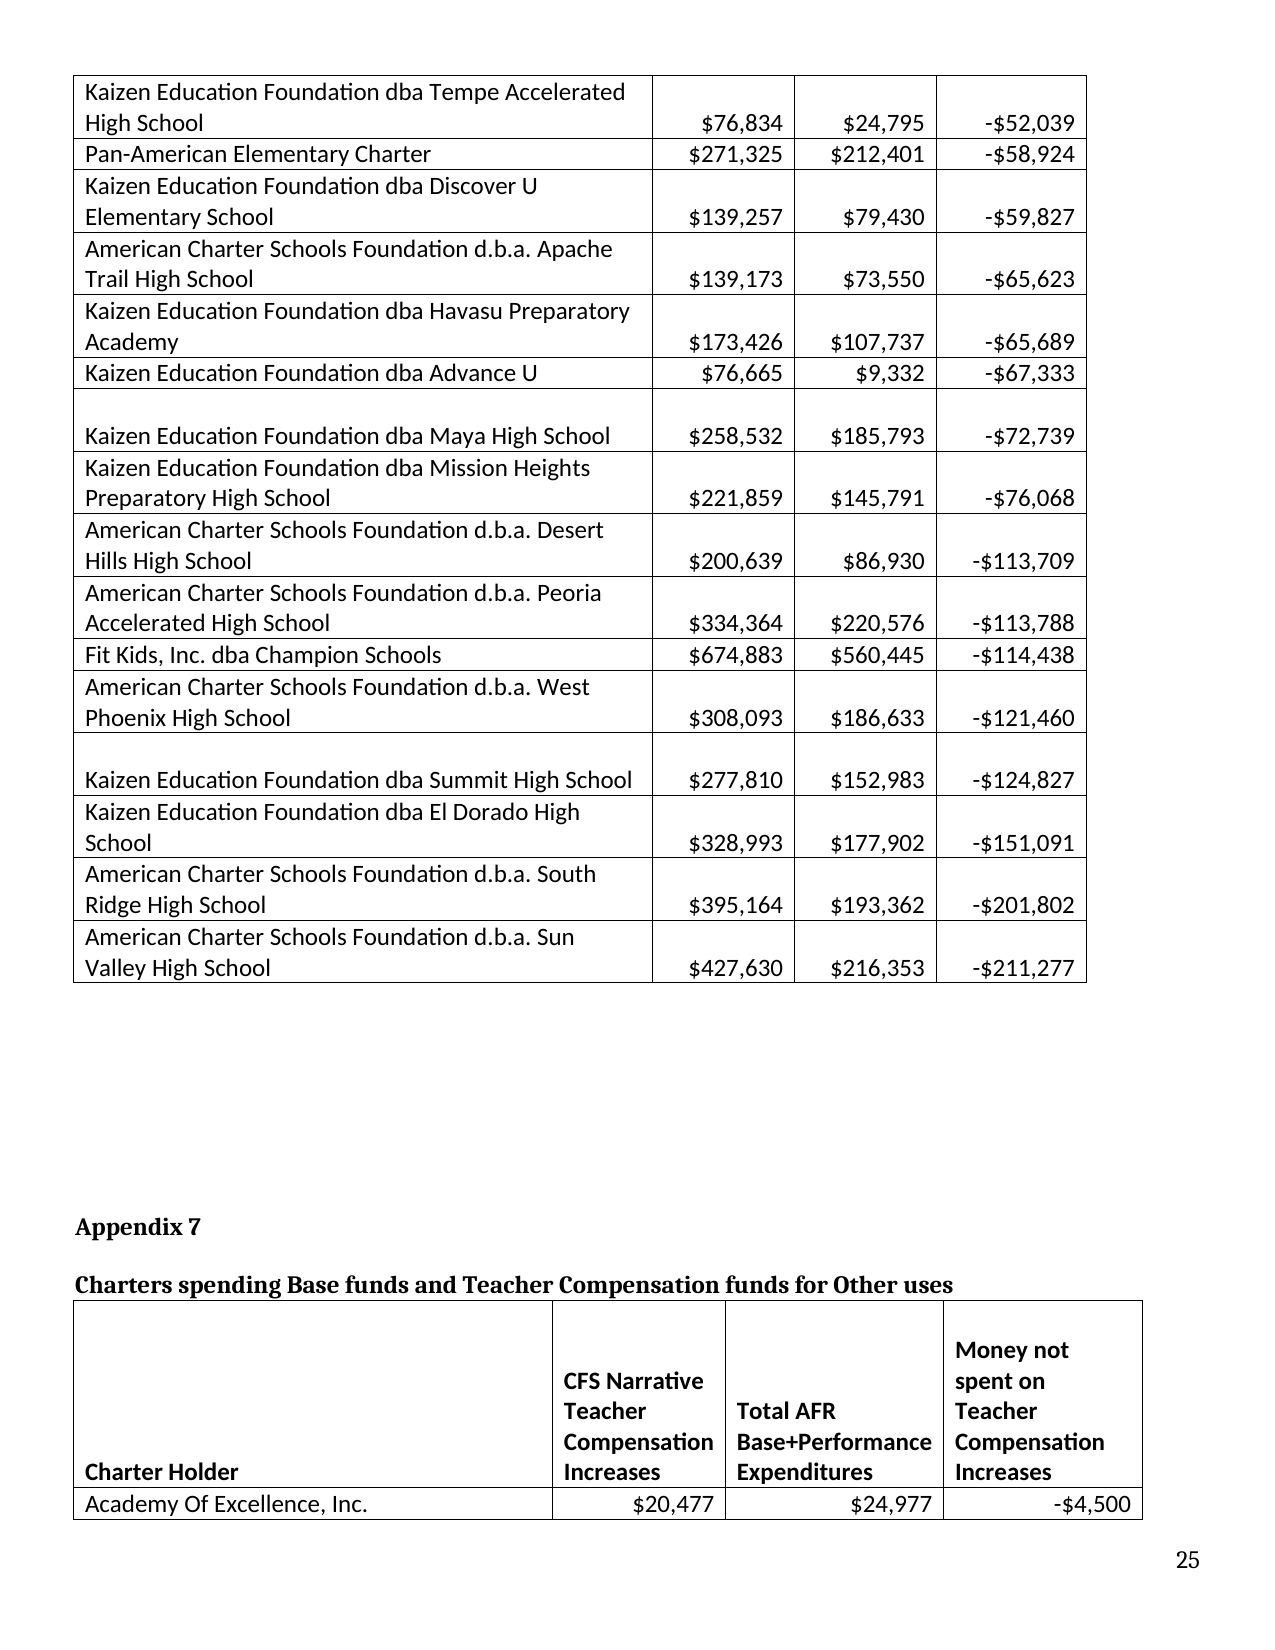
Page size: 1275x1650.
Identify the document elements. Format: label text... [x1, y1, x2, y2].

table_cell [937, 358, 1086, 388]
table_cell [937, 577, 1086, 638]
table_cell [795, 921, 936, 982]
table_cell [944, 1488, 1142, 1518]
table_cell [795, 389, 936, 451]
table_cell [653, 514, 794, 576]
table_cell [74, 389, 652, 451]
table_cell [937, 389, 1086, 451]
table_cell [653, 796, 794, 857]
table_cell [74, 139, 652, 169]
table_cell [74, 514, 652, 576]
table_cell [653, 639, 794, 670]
text Charters spending Base funds and Teacher Compensation funds for Other uses [75, 1271, 1200, 1299]
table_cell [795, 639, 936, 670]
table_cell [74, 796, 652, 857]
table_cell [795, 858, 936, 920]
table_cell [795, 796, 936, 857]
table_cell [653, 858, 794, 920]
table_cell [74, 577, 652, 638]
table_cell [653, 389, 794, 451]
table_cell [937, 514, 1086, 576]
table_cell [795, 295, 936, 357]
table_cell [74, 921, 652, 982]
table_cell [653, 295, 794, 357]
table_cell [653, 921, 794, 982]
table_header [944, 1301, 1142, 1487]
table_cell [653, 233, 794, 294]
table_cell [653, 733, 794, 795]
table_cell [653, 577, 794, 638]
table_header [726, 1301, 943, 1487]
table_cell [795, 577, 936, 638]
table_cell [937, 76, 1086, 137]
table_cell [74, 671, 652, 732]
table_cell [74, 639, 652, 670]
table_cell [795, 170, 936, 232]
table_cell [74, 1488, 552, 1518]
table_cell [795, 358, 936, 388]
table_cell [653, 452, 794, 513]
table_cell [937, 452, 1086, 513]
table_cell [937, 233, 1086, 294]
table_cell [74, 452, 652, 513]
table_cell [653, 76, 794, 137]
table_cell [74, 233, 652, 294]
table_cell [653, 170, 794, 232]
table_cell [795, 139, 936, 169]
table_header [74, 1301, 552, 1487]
text Appendix 7 [75, 1213, 1200, 1242]
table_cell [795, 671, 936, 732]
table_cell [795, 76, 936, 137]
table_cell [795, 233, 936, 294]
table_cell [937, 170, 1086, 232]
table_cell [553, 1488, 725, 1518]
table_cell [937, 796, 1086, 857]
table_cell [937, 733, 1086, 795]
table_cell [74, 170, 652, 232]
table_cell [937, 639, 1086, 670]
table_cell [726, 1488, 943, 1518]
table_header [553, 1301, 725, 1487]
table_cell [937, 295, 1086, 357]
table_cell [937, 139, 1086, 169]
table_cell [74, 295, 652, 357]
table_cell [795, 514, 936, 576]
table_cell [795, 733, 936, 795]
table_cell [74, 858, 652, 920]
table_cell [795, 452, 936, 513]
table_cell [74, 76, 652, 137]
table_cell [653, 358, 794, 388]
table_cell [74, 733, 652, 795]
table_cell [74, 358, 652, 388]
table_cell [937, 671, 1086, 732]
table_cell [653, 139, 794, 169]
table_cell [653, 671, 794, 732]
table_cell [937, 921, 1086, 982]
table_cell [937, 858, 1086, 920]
